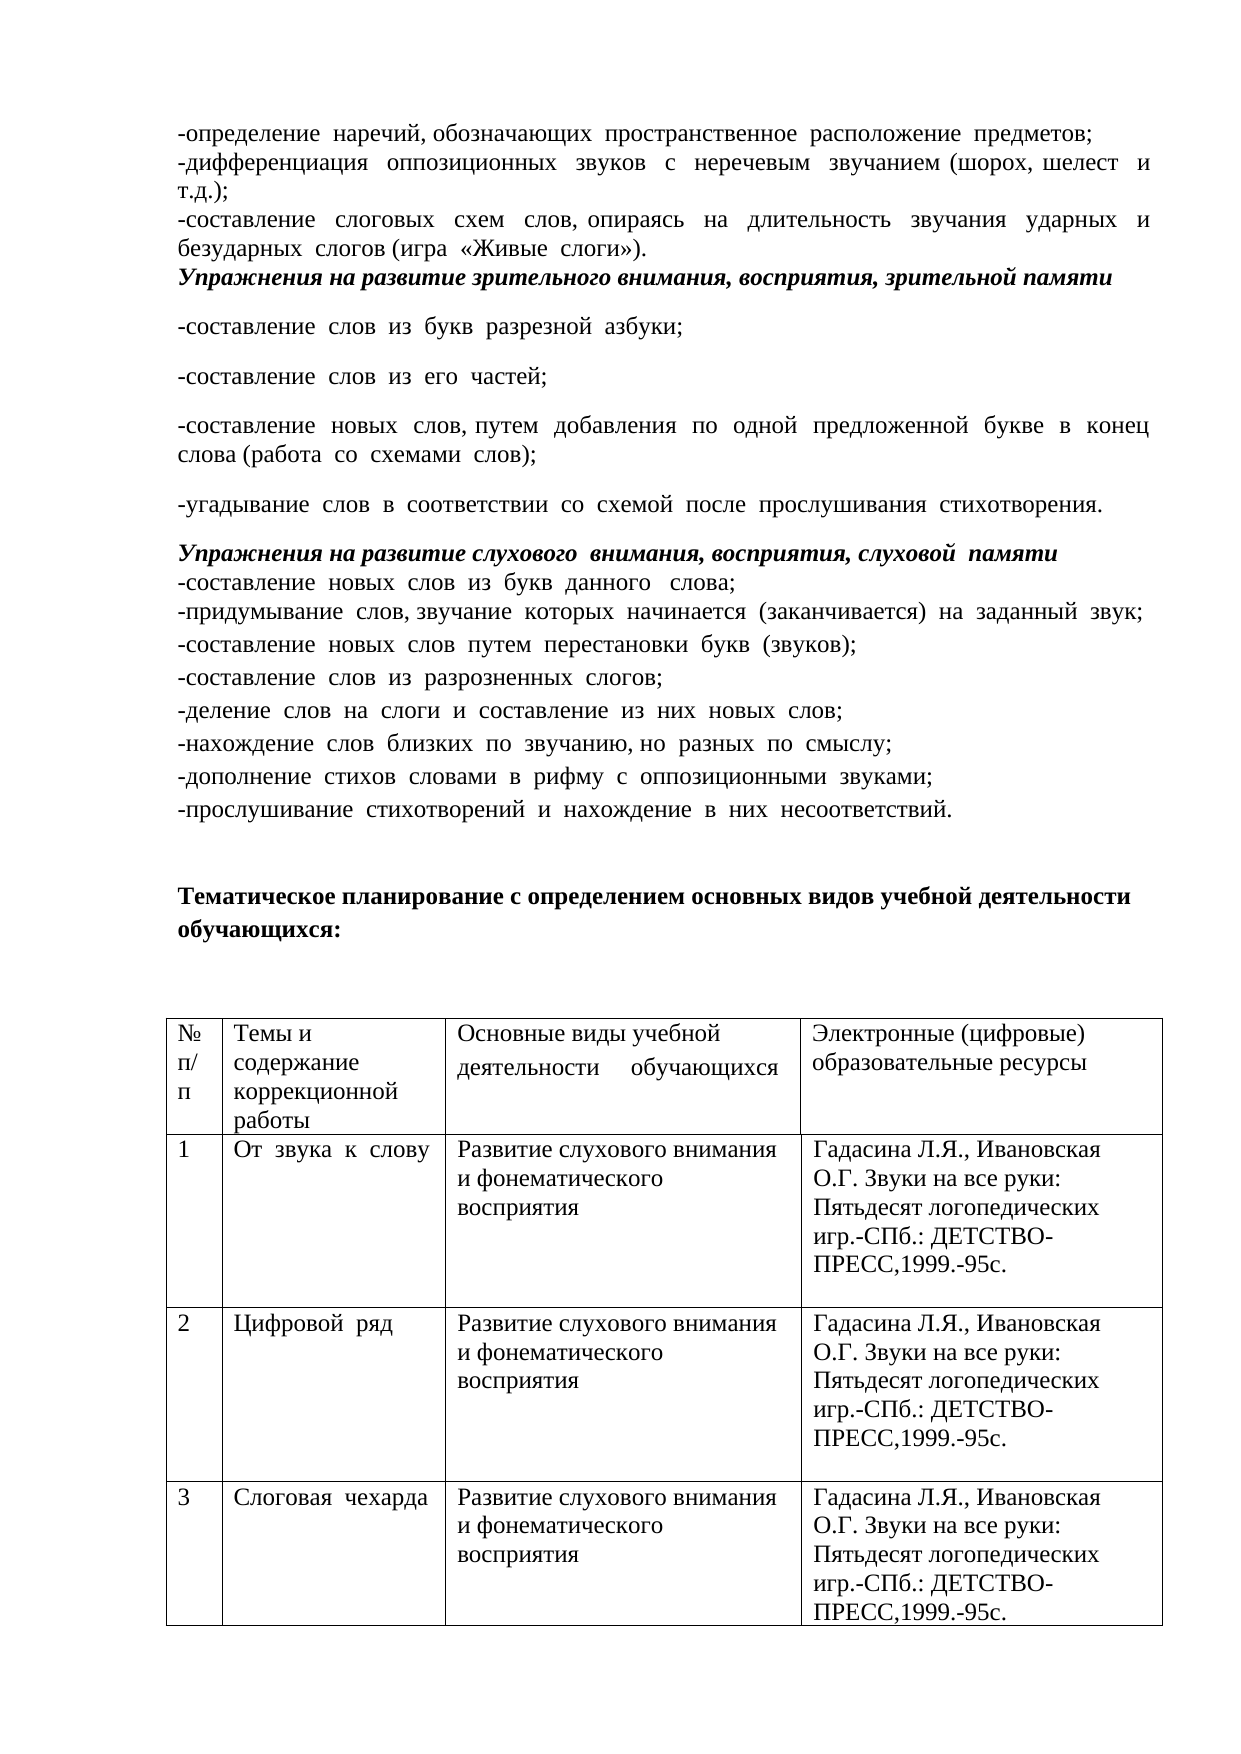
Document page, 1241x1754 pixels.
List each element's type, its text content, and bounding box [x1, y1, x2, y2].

table_cell Развитие слухового внимания и фонематического восприятия [446, 1135, 801, 1307]
table_cell Развитие слухового внимания и фонематического восприятия [446, 1308, 801, 1481]
text -нахождение слов близких по звучанию, но разных по смыслу; [177, 728, 1152, 757]
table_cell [446, 1482, 801, 1625]
text -составление новых слов путем перестановки букв (звуков); [177, 629, 1152, 658]
text -дифференциация оппозиционных звуков с неречевым звучанием (шорох, шелест и т.д.); [177, 147, 1152, 204]
text -угадывание слов в соответствии со схемой после прослушивания стихотворения. [177, 489, 1152, 518]
table_cell 3 [167, 1482, 222, 1625]
text Упражнения на развитие зрительного внимания, восприятия, зрительной памяти [177, 262, 1152, 291]
table_cell Гадасина Л.Я., Ивановская О.Г. Звуки на все руки: Пятьдесят логопедических игр.-СПб.: ДЕТСТВО-ПРЕСС,1999.-95с. [802, 1308, 1162, 1481]
table_cell 2 [167, 1308, 222, 1481]
text -определение наречий, обозначающих пространственное расположение предметов; [177, 118, 1152, 147]
text -составление слов из его частей; [177, 361, 1152, 390]
text Тематическое планирование с определением основных видов учебной деятельности обучающихся: [177, 881, 1152, 943]
table_cell Слоговая чехарда [223, 1482, 445, 1625]
table_cell Цифровой ряд [223, 1308, 445, 1481]
table_cell От звука к слову [223, 1135, 445, 1307]
text -дополнение стихов словами в рифму с оппозиционными звуками; [177, 761, 1152, 790]
table_cell 1 [167, 1135, 222, 1307]
text -составление слов из разрозненных слогов; [177, 662, 1152, 691]
table_header Основные виды учебной деятельности обучающихся [446, 1019, 800, 1133]
text -составление слоговых схем слов, опираясь на длительность звучания ударных и безударных слогов (игра «Живые слоги»). [177, 204, 1152, 262]
table_cell Гадасина Л.Я., Ивановская О.Г. Звуки на все руки: Пятьдесят логопедических игр.-СПб.: ДЕТСТВО-ПРЕСС,1999.-95с. [802, 1135, 1162, 1307]
table_header Темы и содержание коррекционной работы [223, 1019, 445, 1133]
text Упражнения на развитие слухового внимания, восприятия, слуховой памяти [177, 538, 1152, 567]
table_header № п/п [167, 1019, 222, 1133]
text -прослушивание стихотворений и нахождение в них несоответствий. [177, 794, 1152, 823]
text -деление слов на слоги и составление из них новых слов; [177, 695, 1152, 724]
table_header Электронные (цифровые) образовательные ресурсы [801, 1019, 1162, 1133]
text -составление новых слов, путем добавления по одной предложенной букве в конец слова (работа со схемами слов); [177, 411, 1152, 468]
text -составление новых слов из букв данного слова; [177, 567, 1152, 596]
text -составление слов из букв разрезной азбуки; [177, 311, 1152, 340]
text -придумывание слов, звучание которых начинается (заканчивается) на заданный звук; [177, 596, 1152, 625]
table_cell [802, 1482, 1162, 1625]
